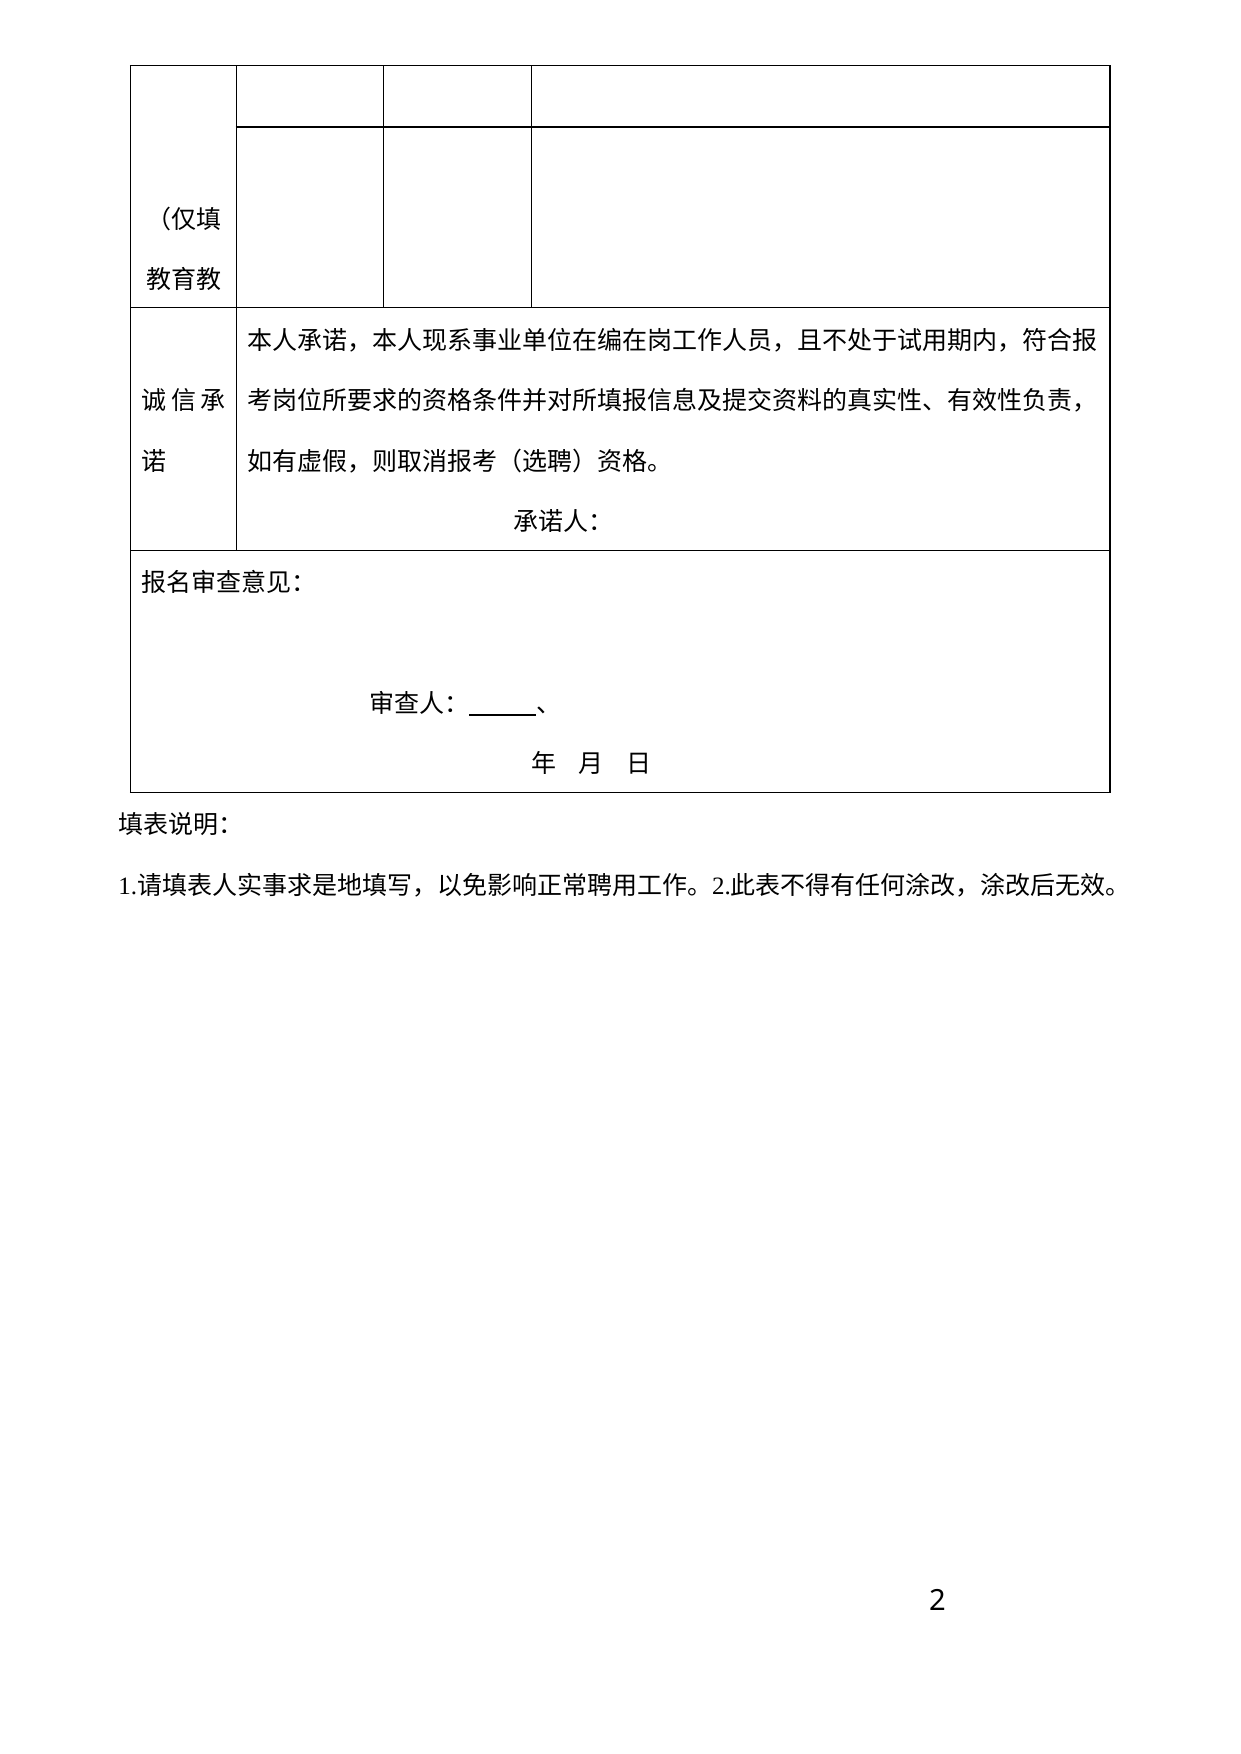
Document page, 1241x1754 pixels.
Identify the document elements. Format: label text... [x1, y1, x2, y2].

table_cell 报名审查意见： 审查人： 、 年 月 日 [131, 551, 1109, 792]
table_cell [237, 128, 383, 307]
table_cell 诚信承诺 [131, 308, 236, 549]
table_cell [532, 128, 1109, 307]
text 1.请填表人实事求是地填写，以免影响正常聘用工作。2.此表不得有任何涂改，涂改后无效。 [118, 853, 1122, 913]
table_cell 本人承诺，本人现系事业单位在编在岗工作人员，且不处于试用期内，符合报考岗位所要求的资格条件并对所填报信息及提交资料的真实性、有效性负责，如有虚假，则取消报考（选聘）资格。 承诺人： [237, 308, 1109, 549]
table_cell [384, 128, 531, 307]
table_cell [532, 66, 1109, 126]
table_cell [384, 66, 531, 126]
text 填表说明： [118, 793, 1122, 853]
table_cell [237, 66, 383, 126]
